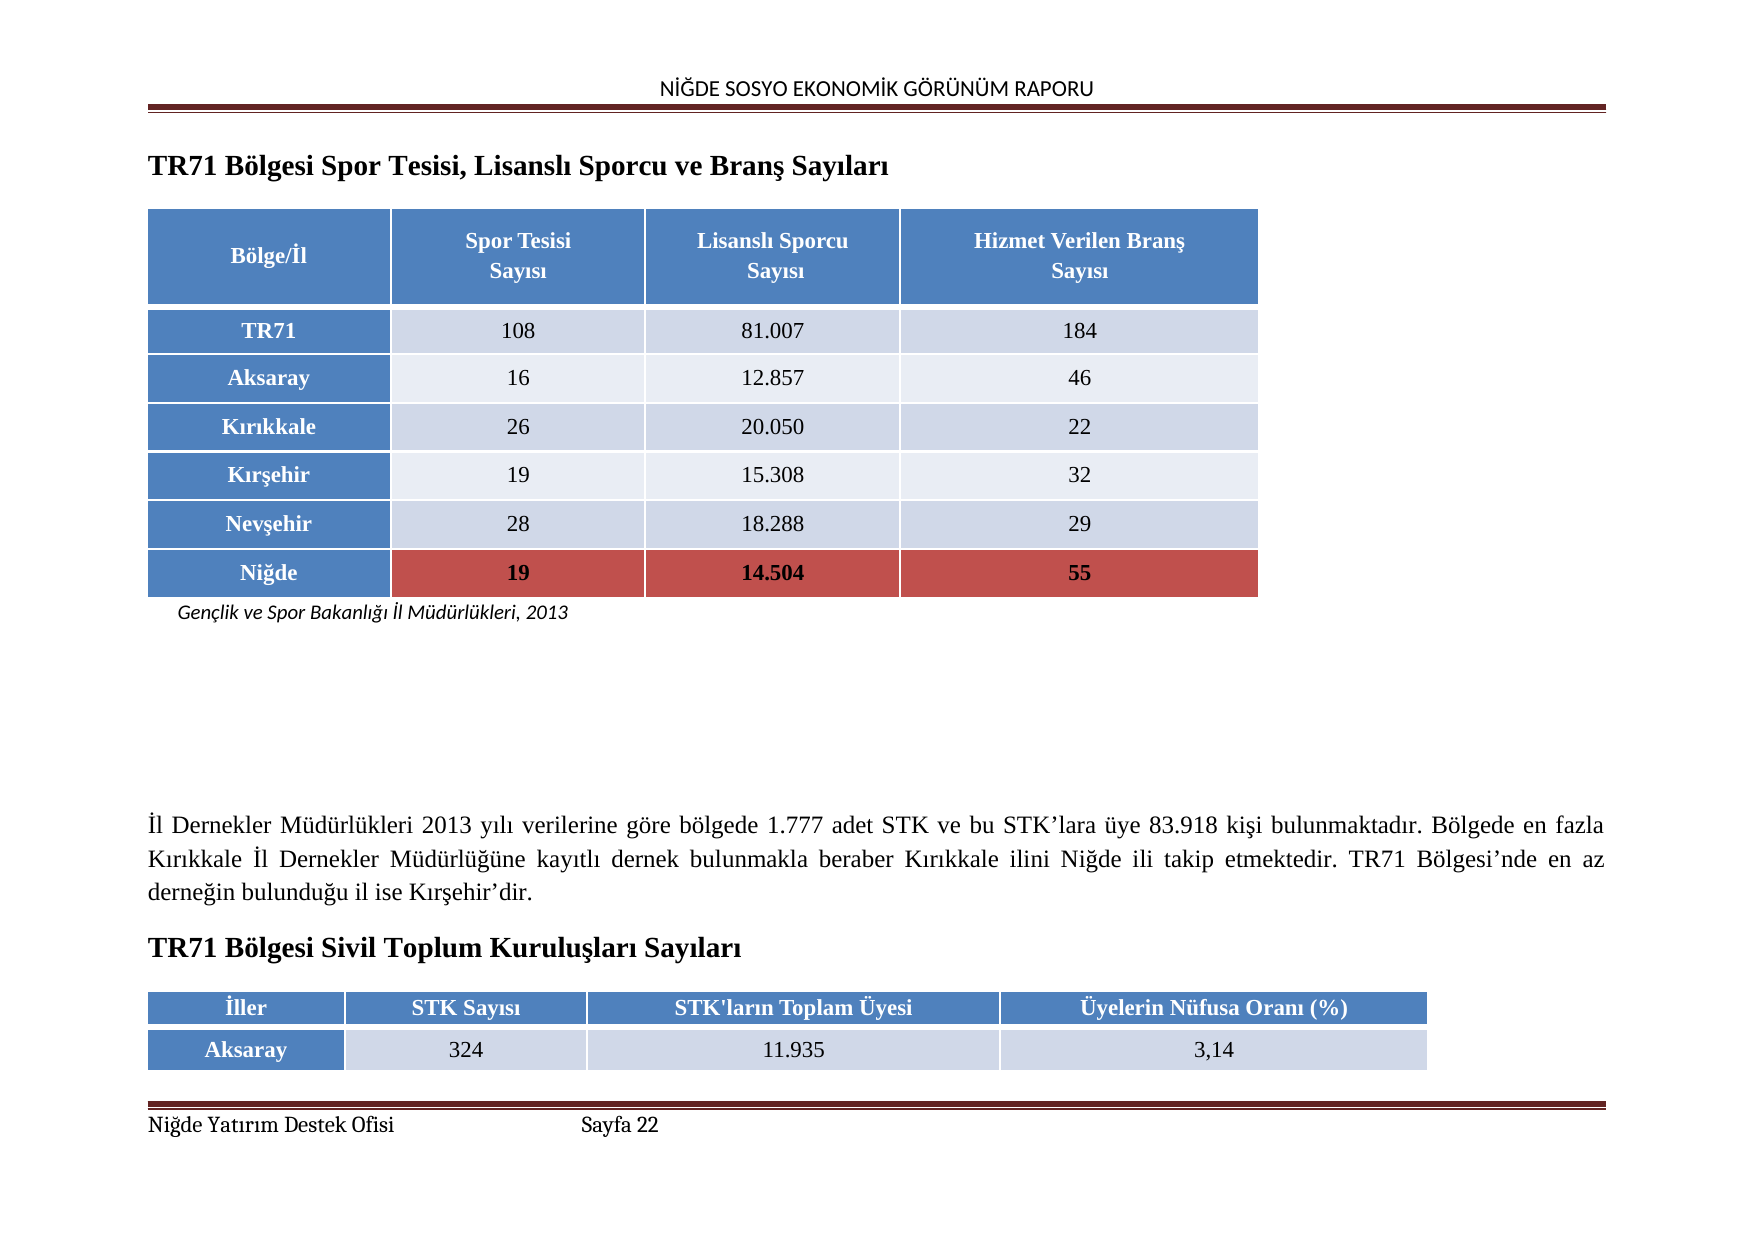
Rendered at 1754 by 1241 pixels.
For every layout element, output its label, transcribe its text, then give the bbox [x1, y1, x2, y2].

table_cell 22 [901, 404, 1258, 450]
table_header STK'ların Toplam Üyesi [588, 992, 999, 1024]
table_header Lisanslı Sporcu Sayısı [646, 209, 899, 304]
text İl Dernekler Müdürlükleri 2013 yılı verilerine göre bölgede 1.777 adet STK ve bu STK’lara üye 83.918 kişi bulunmaktadır. Bölgede en fazla Kırıkkale İl Dernekler Müdürlüğüne kayıtlı dernek bulunmakla beraber Kırıkkale ilini Niğde ili takip etmektedir. TR71 Bölgesi’nde en az derneğin bulunduğu il ise Kırşehir’dir. [148, 811, 1606, 905]
table_cell 15.308 [646, 453, 899, 499]
table_cell 14.504 [646, 550, 899, 597]
table_header Bölge/İl [148, 209, 390, 304]
table_cell 18.288 [646, 501, 899, 548]
table_cell 46 [901, 355, 1258, 402]
table_header Hizmet Verilen Branş Sayısı [901, 209, 1258, 304]
table_header Üyelerin Nüfusa Oranı (%) [1001, 992, 1427, 1024]
table_cell 108 [392, 310, 644, 353]
table_cell TR71 [148, 310, 390, 353]
table_cell 55 [901, 550, 1258, 597]
text TR71 Bölgesi Sivil Toplum Kuruluşları Sayıları [148, 931, 1606, 964]
table_cell 20.050 [646, 404, 899, 450]
table_cell 32 [901, 453, 1258, 499]
table_header Spor Tesisi Sayısı [392, 209, 644, 304]
table_cell Kırıkkale [148, 404, 390, 450]
table_cell 11.935 [588, 1030, 999, 1070]
table_cell 26 [392, 404, 644, 450]
table_cell 184 [901, 310, 1258, 353]
table_cell 16 [392, 355, 644, 402]
table_cell Nevşehir [148, 501, 390, 548]
table_header STK Sayısı [346, 992, 586, 1024]
table_cell 324 [346, 1030, 586, 1070]
table_cell Niğde [148, 550, 390, 597]
table_cell 28 [392, 501, 644, 548]
table_cell Aksaray [148, 1030, 344, 1070]
table_cell 81.007 [646, 310, 899, 353]
table_cell Aksaray [148, 355, 390, 402]
table_cell 3,14 [1001, 1030, 1427, 1070]
table_cell Kırşehir [148, 453, 390, 499]
table_cell 19 [392, 550, 644, 597]
text TR71 Bölgesi Spor Tesisi, Lisanslı Sporcu ve Branş Sayıları [148, 148, 1606, 181]
table_cell 19 [392, 453, 644, 499]
table_cell 12.857 [646, 355, 899, 402]
table_header İller [148, 992, 344, 1024]
table_cell 29 [901, 501, 1258, 548]
text Gençlik ve Spor Bakanlığı İl Müdürlükleri, 2013 [148, 599, 1606, 624]
